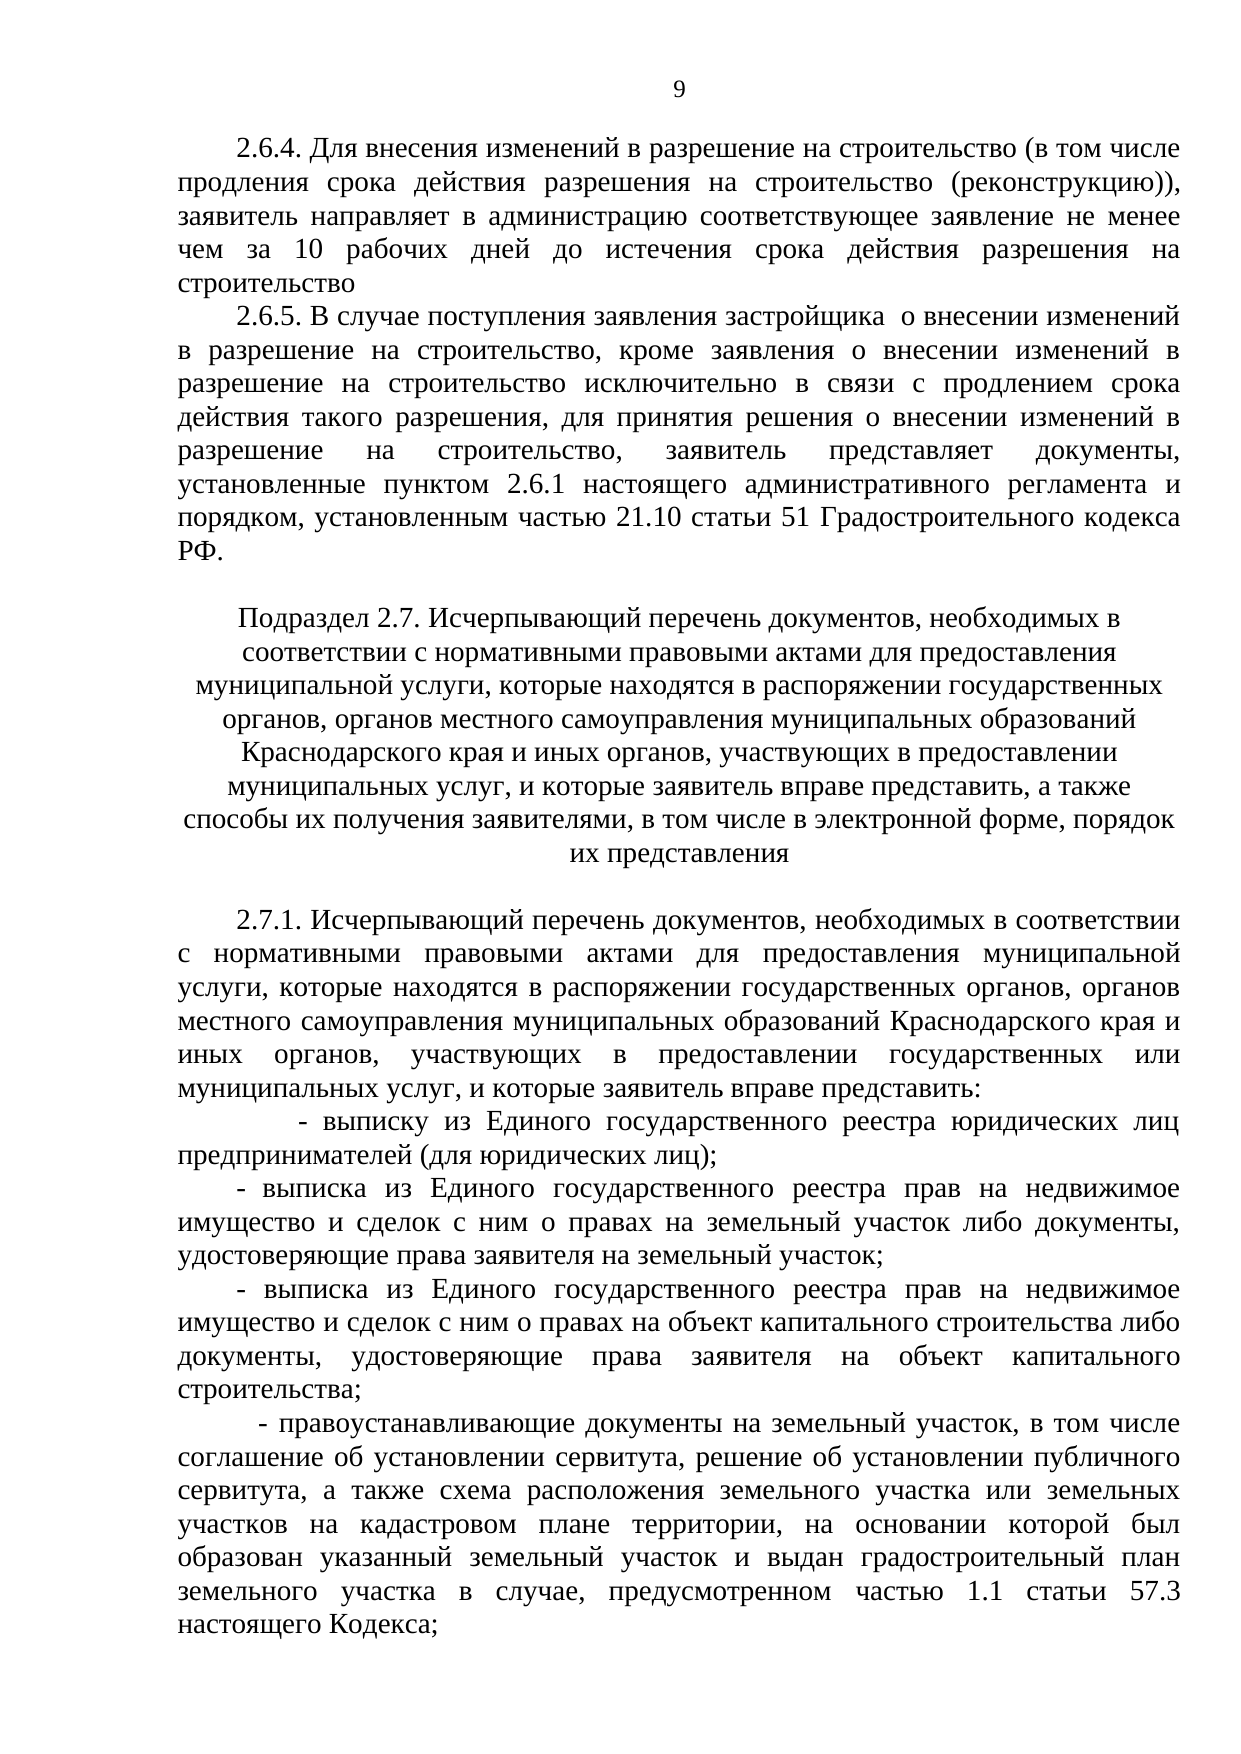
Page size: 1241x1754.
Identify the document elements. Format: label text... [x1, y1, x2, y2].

text - выписка из Единого государственного реестра прав на недвижимое имущество и сделок с ним о правах на земельный участок либо документы, удостоверяющие права заявителя на земельный участок; [177, 1170, 1181, 1271]
text 2.7.1. Исчерпывающий перечень документов, необходимых в соответствии с нормативными правовыми актами для предоставления муниципальной услуги, которые находятся в распоряжении государственных органов, органов местного самоуправления муниципальных образований Краснодарского края и иных органов, участвующих в предоставлении государственных или муниципальных услуг, и которые заявитель вправе представить: [177, 902, 1181, 1103]
text Подраздел 2.7. Исчерпывающий перечень документов, необходимых в соответствии с нормативными правовыми актами для предоставления муниципальной услуги, которые находятся в распоряжении государственных органов, органов местного самоуправления муниципальных образований Краснодарского края и иных органов, участвующих в предоставлении муниципальных услуг, и которые заявитель вправе представить, а также способы их получения заявителями, в том числе в электронной форме, порядок их представления [177, 600, 1181, 868]
text - выписка из Единого государственного реестра прав на недвижимое имущество и сделок с ним о правах на объект капитального строительства либо документы, удостоверяющие права заявителя на объект капитального строительства; [177, 1271, 1181, 1405]
text - правоустанавливающие документы на земельный участок, в том числе соглашение об установлении сервитута, решение об установлении публичного сервитута, а также схема расположения земельного участка или земельных участков на кадастровом плане территории, на основании которой был образован указанный земельный участок и выдан градостроительный план земельного участка в случае, предусмотренном частью 1.1 статьи 57.3 настоящего Кодекса; [177, 1405, 1181, 1640]
text 2.6.4. Для внесения изменений в разрешение на строительство (в том числе продления срока действия разрешения на строительство (реконструкцию)), заявитель направляет в администрацию соответствующее заявление не менее чем за 10 рабочих дней до истечения срока действия разрешения на строительство [177, 131, 1181, 298]
text 2.6.5. В случае поступления заявления застройщика о внесении изменений в разрешение на строительство, кроме заявления о внесении изменений в разрешение на строительство исключительно в связи с продлением срока действия такого разрешения, для принятия решения о внесении изменений в разрешение на строительство, заявитель представляет документы, установленные пунктом 2.6.1 настоящего административного регламента и порядком, установленным частью 21.10 статьи 51 Градостроительного кодекса РФ. [177, 298, 1181, 567]
text - выписку из Единого государственного реестра юридических лиц предпринимателей (для юридических лиц); [177, 1103, 1181, 1170]
